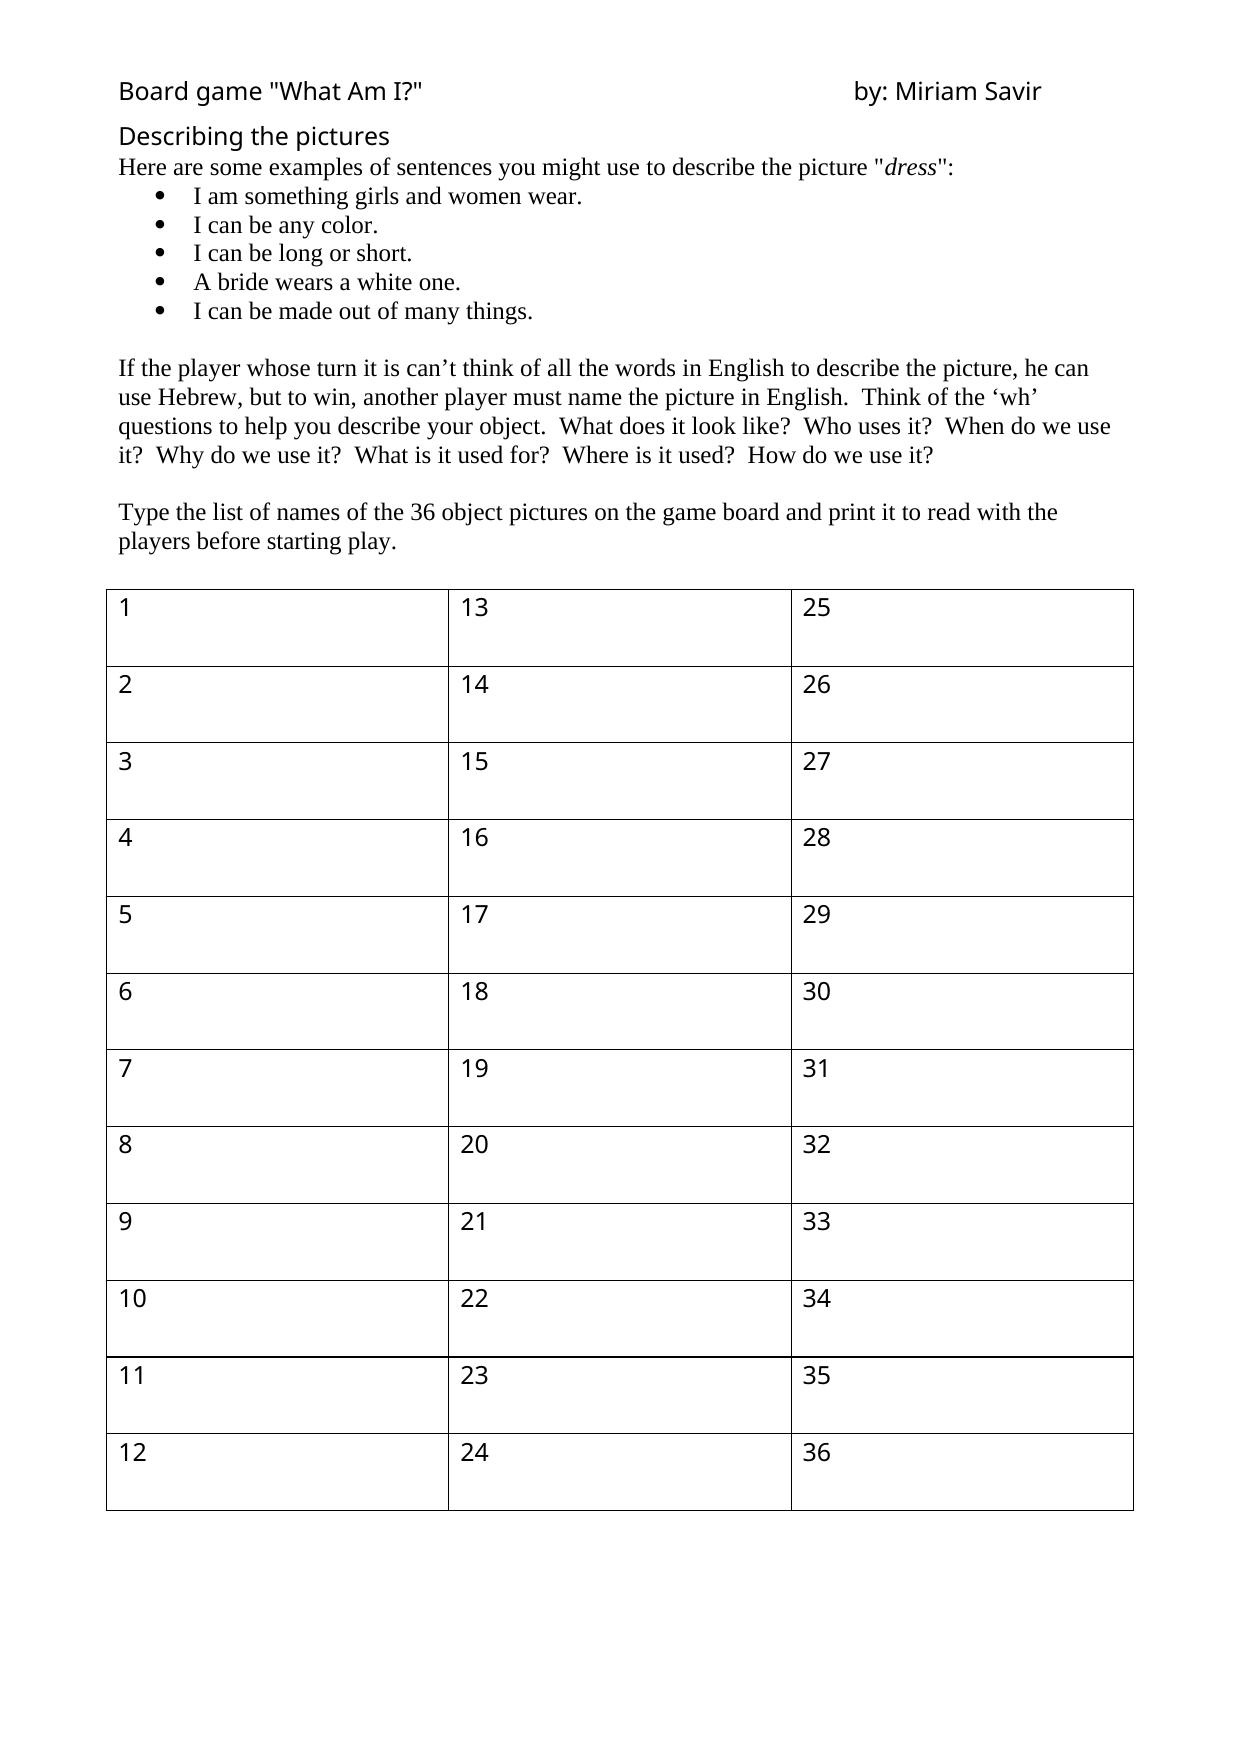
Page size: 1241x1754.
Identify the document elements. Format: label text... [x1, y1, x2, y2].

table_cell 20 [449, 1127, 791, 1203]
table_cell 28 [792, 820, 1133, 896]
table_cell 29 [792, 897, 1133, 973]
table_cell 18 [449, 974, 791, 1049]
table_cell 22 [449, 1281, 791, 1356]
table_cell 23 [449, 1358, 791, 1433]
list I am something girls and women wear. [156, 181, 1122, 210]
list A bride wears a white one. [156, 267, 1122, 296]
table_cell 8 [107, 1127, 448, 1203]
table_cell 24 [449, 1434, 791, 1510]
text Type the list of names of the 36 object pictures on the game board and print it to read with the players before starting play. [118, 497, 1122, 555]
table_cell 30 [792, 974, 1133, 1049]
table_header 25 [792, 590, 1133, 666]
list I can be long or short. [156, 238, 1122, 267]
table_cell 12 [107, 1434, 448, 1510]
table_cell 11 [107, 1358, 448, 1433]
table_cell 7 [107, 1050, 448, 1126]
table_cell 6 [107, 974, 448, 1049]
table_cell 21 [449, 1204, 791, 1280]
table_cell 26 [792, 667, 1133, 742]
table_cell 9 [107, 1204, 448, 1280]
list I can be any color. [156, 210, 1122, 238]
table_cell 16 [449, 820, 791, 896]
table_cell 19 [449, 1050, 791, 1126]
table_cell 27 [792, 743, 1133, 819]
table_cell 34 [792, 1281, 1133, 1356]
text If the player whose turn it is can’t think of all the words in English to describe the picture, he can use Hebrew, but to win, another player must name the picture in English. Think of the ‘wh’ questions to help you describe your object. What does it look like? Who uses it? When do we use it? Why do we use it? What is it used for? Where is it used? How do we use it? [118, 353, 1122, 468]
table_cell 15 [449, 743, 791, 819]
table_cell 36 [792, 1434, 1133, 1510]
table_cell 2 [107, 667, 448, 742]
table_cell 14 [449, 667, 791, 742]
table_cell 33 [792, 1204, 1133, 1280]
table_cell 10 [107, 1281, 448, 1356]
text Describing the pictures [118, 118, 1122, 152]
list I can be made out of many things. [156, 296, 1122, 325]
table_header 1 [107, 590, 448, 666]
table_cell 17 [449, 897, 791, 973]
table_cell 35 [792, 1358, 1133, 1433]
table_cell 31 [792, 1050, 1133, 1126]
table_cell 5 [107, 897, 448, 973]
table_cell 4 [107, 820, 448, 896]
table_cell 3 [107, 743, 448, 819]
table_cell 32 [792, 1127, 1133, 1203]
text Here are some examples of sentences you might use to describe the picture "dress": [118, 152, 1122, 181]
table_header 13 [449, 590, 791, 666]
